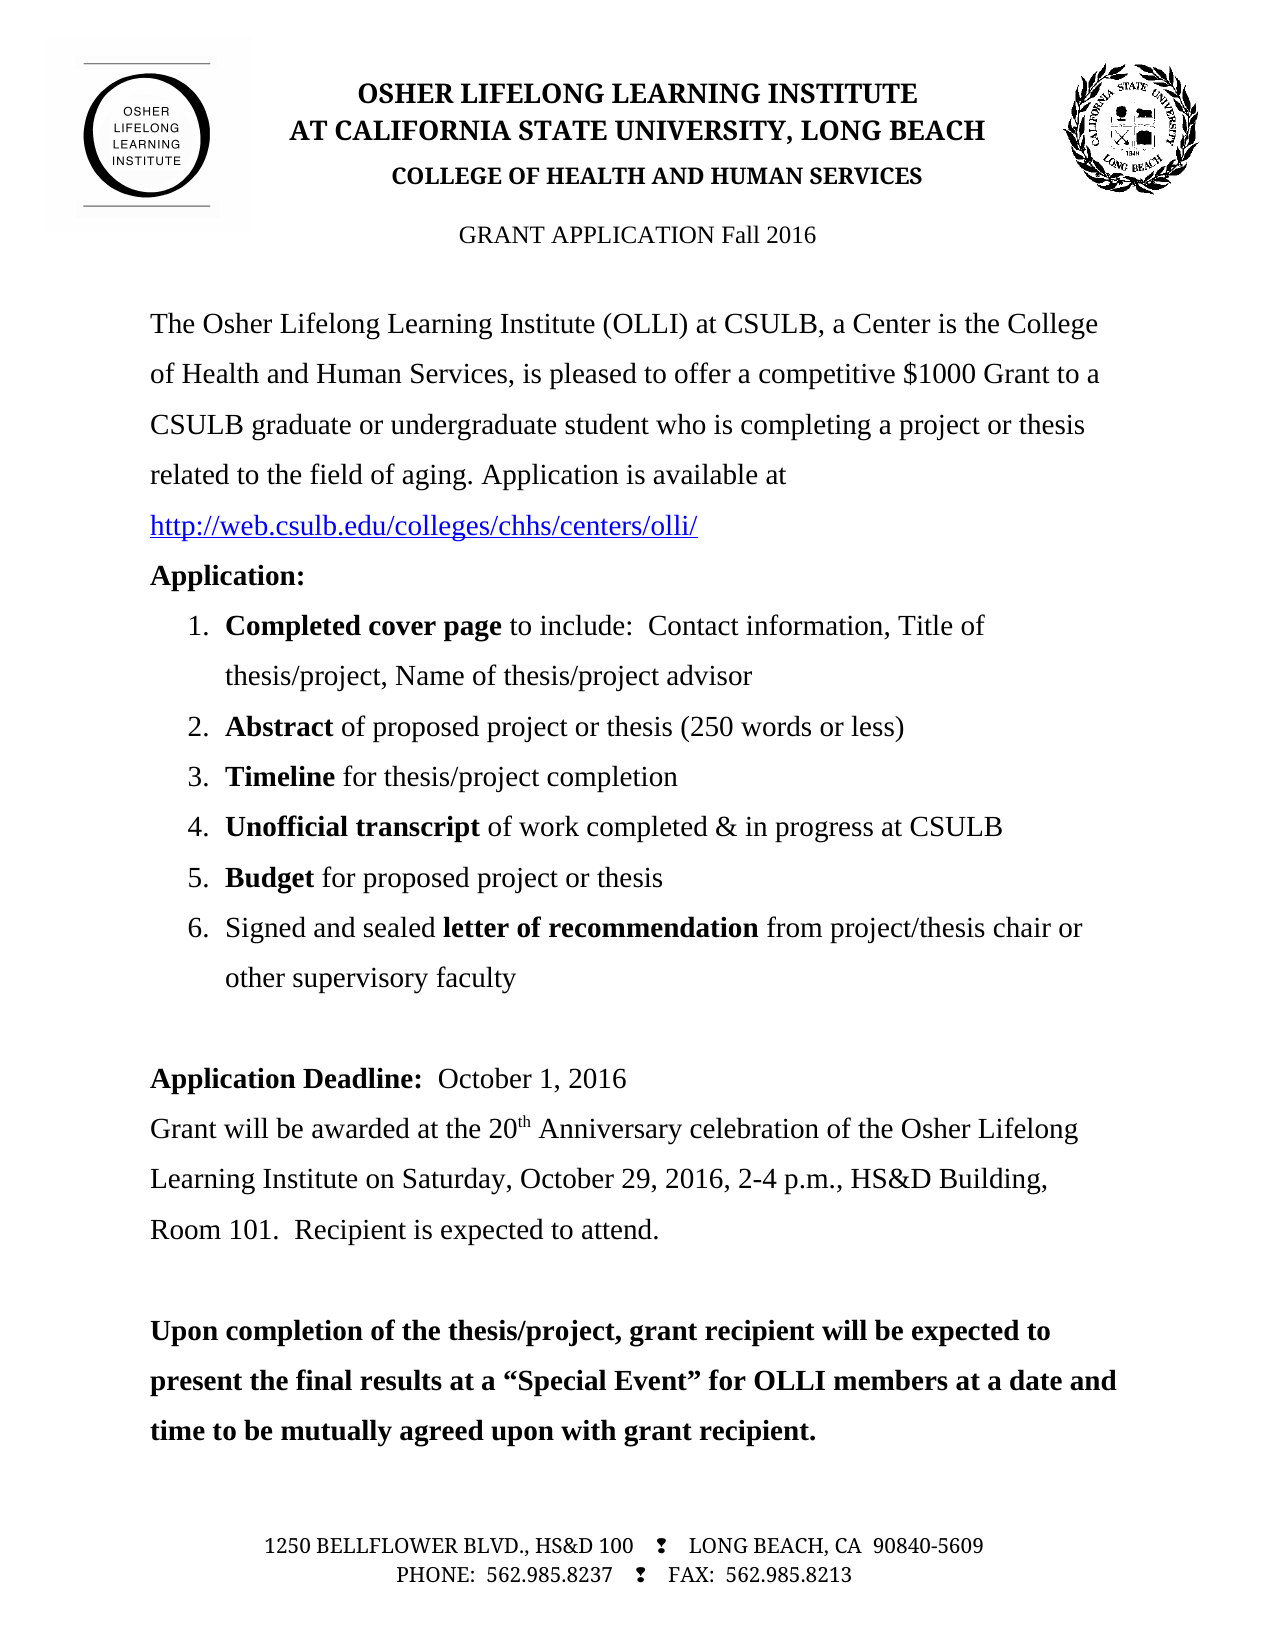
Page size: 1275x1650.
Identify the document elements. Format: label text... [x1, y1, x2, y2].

subtitle Application: [150, 558, 1125, 591]
picture [1058, 56, 1204, 205]
subtitle Abstract of proposed project or thesis (250 words or less) [187, 709, 1125, 742]
subtitle GRANT APPLICATION Fall 2016 [150, 220, 1125, 249]
subtitle Upon completion of the thesis/project, grant recipient will be expected to present the final results at a “Special Event” for OLLI members at a date and time to be mutually agreed upon with grant recipient. [150, 1313, 1125, 1447]
subtitle Timeline for thesis/project completion [187, 759, 1125, 793]
subtitle Completed cover page to include: Contact information, Title of thesis/project, Name of thesis/project advisor [187, 608, 1125, 692]
picture [46, 36, 253, 232]
subtitle Grant will be awarded at the 20th Anniversary celebration of the Osher Lifelong Learning Institute on Saturday, October 29, 2016, 2-4 p.m., HS&D Building, Room 101. Recipient is expected to attend. [150, 1111, 1125, 1246]
subtitle Application Deadline: October 1, 2016 [150, 1061, 1125, 1094]
subtitle Unofficial transcript of work completed & in progress at CSULB [187, 809, 1125, 843]
subtitle Signed and sealed letter of recommendation from project/thesis chair or other supervisory faculty [187, 910, 1125, 994]
subtitle The Osher Lifelong Learning Institute (OLLI) at CSULB, a Center is the College of Health and Human Services, is pleased to offer a competitive $1000 Grant to a CSULB graduate or undergraduate student who is completing a project or thesis related to the field of aging. Application is available at http://web.csulb.edu/colleges/chhs/centers/olli/ [150, 306, 1125, 541]
subtitle Budget for proposed project or thesis [187, 860, 1125, 893]
